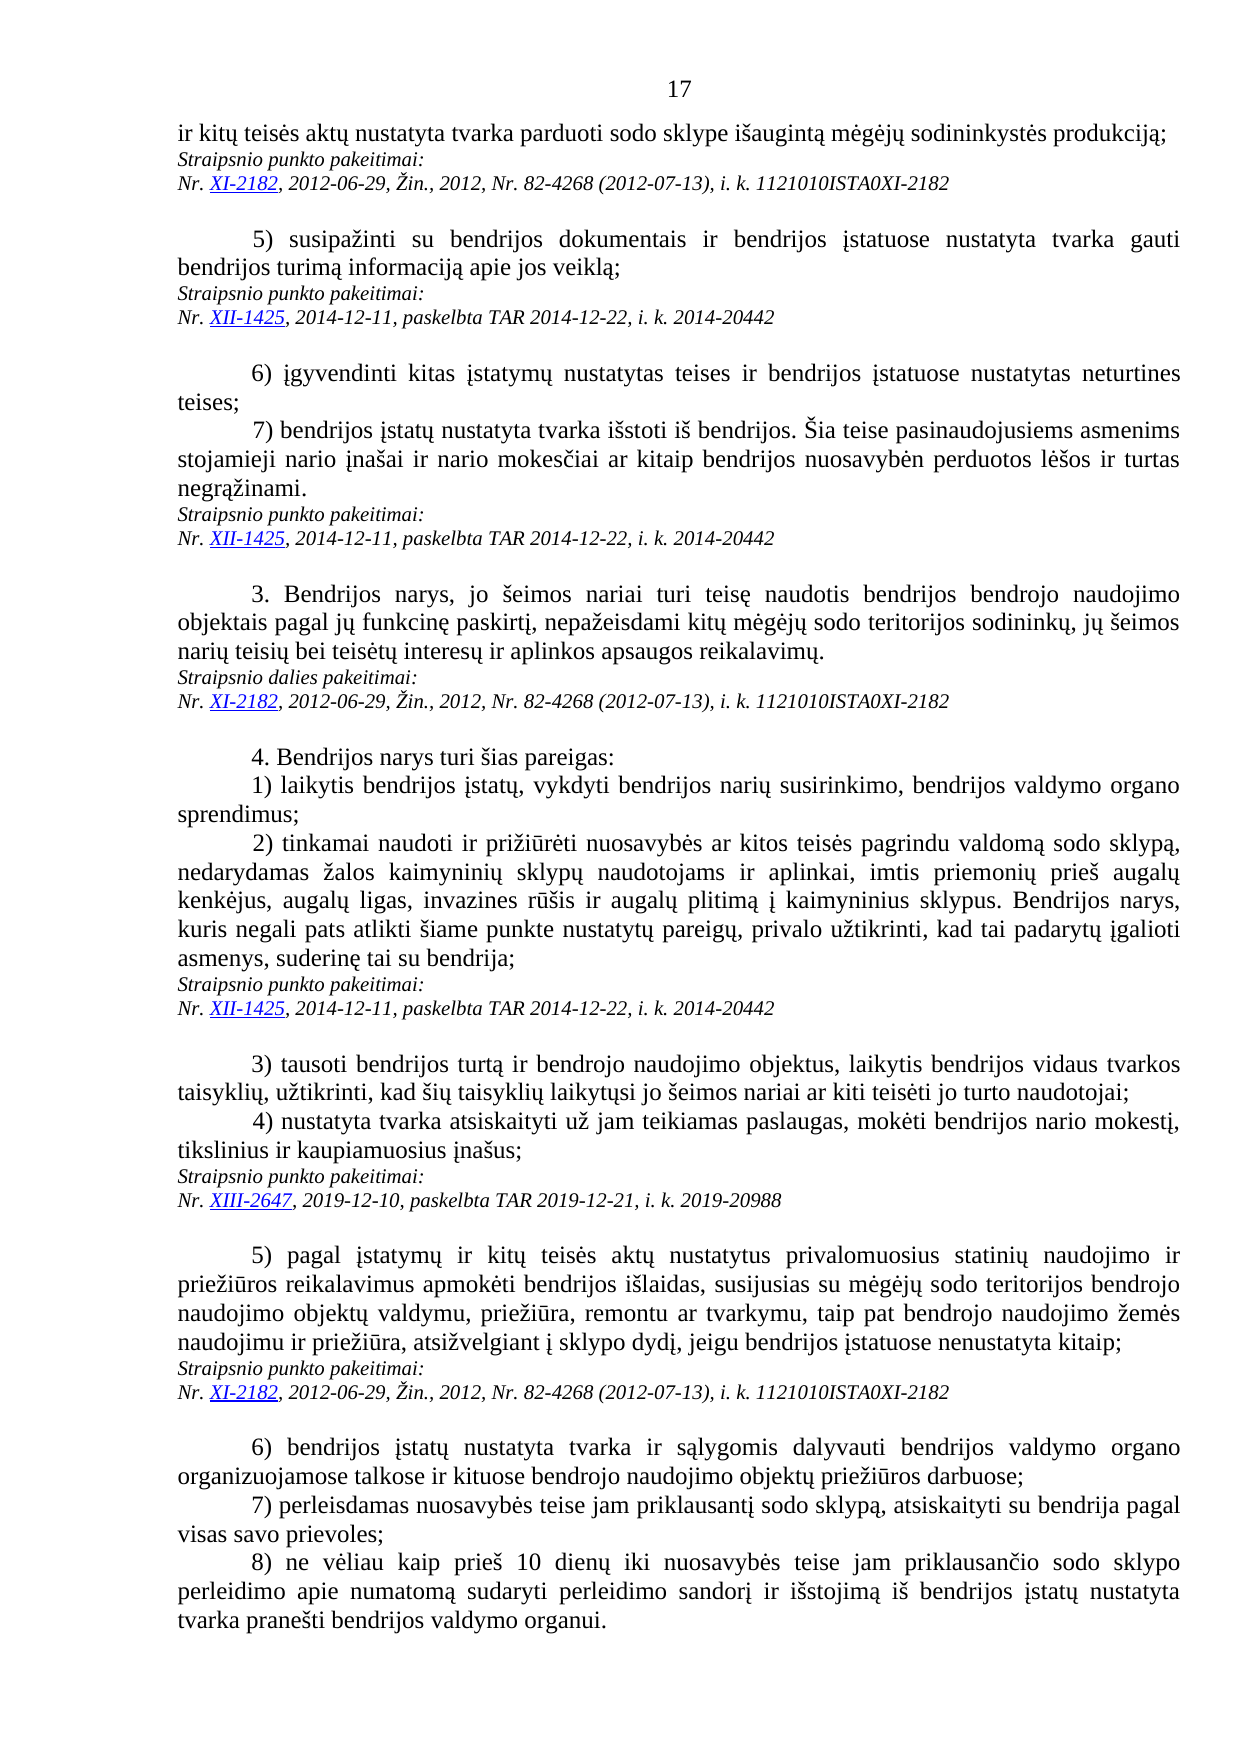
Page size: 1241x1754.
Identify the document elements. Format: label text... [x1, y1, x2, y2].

text 8) ne vėliau kaip prieš 10 dienų iki nuosavybės teise jam priklausančio sodo sklypo perleidimo apie numatomą sudaryti perleidimo sandorį ir išstojimą iš bendrijos įstatų nustatyta tvarka pranešti bendrijos valdymo organui. [177, 1547, 1181, 1634]
text Nr. XI-2182, 2012-06-29, Žin., 2012, Nr. 82-4268 (2012-07-13), i. k. 1121010ISTA0XI-2182 [177, 689, 1181, 713]
text 3. Bendrijos narys, jo šeimos nariai turi teisę naudotis bendrijos bendrojo naudojimo objektais pagal jų funkcinę paskirtį, nepažeisdami kitų mėgėjų sodo teritorijos sodininkų, jų šeimos narių teisių bei teisėtų interesų ir aplinkos apsaugos reikalavimų. [177, 579, 1181, 665]
text 3) tausoti bendrijos turtą ir bendrojo naudojimo objektus, laikytis bendrijos vidaus tvarkos taisyklių, užtikrinti, kad šių taisyklių laikytųsi jo šeimos nariai ar kiti teisėti jo turto naudotojai; [177, 1049, 1181, 1106]
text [177, 118, 1181, 147]
text Straipsnio punkto pakeitimai: [177, 1356, 1181, 1380]
text Nr. XIII-2647, 2019-12-10, paskelbta TAR 2019-12-21, i. k. 2019-20988 [177, 1188, 1181, 1212]
text Straipsnio punkto pakeitimai: [177, 972, 1181, 996]
text 6) bendrijos įstatų nustatyta tvarka ir sąlygomis dalyvauti bendrijos valdymo organo organizuojamose talkose ir kituose bendrojo naudojimo objektų priežiūros darbuose; [177, 1432, 1181, 1490]
text Nr. XII-1425, 2014-12-11, paskelbta TAR 2014-12-22, i. k. 2014-20442 [177, 996, 1181, 1020]
text 4. Bendrijos narys turi šias pareigas: [177, 742, 1181, 771]
text Nr. XII-1425, 2014-12-11, paskelbta TAR 2014-12-22, i. k. 2014-20442 [177, 305, 1181, 329]
text 7) bendrijos įstatų nustatyta tvarka išstoti iš bendrijos. Šia teise pasinaudojusiems asmenims stojamieji nario įnašai ir nario mokesčiai ar kitaip bendrijos nuosavybėn perduotos lėšos ir turtas negrąžinami. [177, 416, 1181, 502]
text 2) tinkamai naudoti ir prižiūrėti nuosavybės ar kitos teisės pagrindu valdomą sodo sklypą, nedarydamas žalos kaimyninių sklypų naudotojams ir aplinkai, imtis priemonių prieš augalų kenkėjus, augalų ligas, invazines rūšis ir augalų plitimą į kaimyninius sklypus. Bendrijos narys, kuris negali pats atlikti šiame punkte nustatytų pareigų, privalo užtikrinti, kad tai padarytų įgalioti asmenys, suderinę tai su bendrija; [177, 828, 1181, 972]
text 5) susipažinti su bendrijos dokumentais ir bendrijos įstatuose nustatyta tvarka gauti bendrijos turimą informaciją apie jos veiklą; [177, 224, 1181, 281]
text 5) pagal įstatymų ir kitų teisės aktų nustatytus privalomuosius statinių naudojimo ir priežiūros reikalavimus apmokėti bendrijos išlaidas, susijusias su mėgėjų sodo teritorijos bendrojo naudojimo objektų valdymu, priežiūra, remontu ar tvarkymu, taip pat bendrojo naudojimo žemės naudojimu ir priežiūra, atsižvelgiant į sklypo dydį, jeigu bendrijos įstatuose nenustatyta kitaip; [177, 1241, 1181, 1356]
text 6) įgyvendinti kitas įstatymų nustatytas teises ir bendrijos įstatuose nustatytas neturtines teises; [177, 358, 1181, 416]
text Nr. XI-2182, 2012-06-29, Žin., 2012, Nr. 82-4268 (2012-07-13), i. k. 1121010ISTA0XI-2182 [177, 171, 1181, 195]
text Nr. XII-1425, 2014-12-11, paskelbta TAR 2014-12-22, i. k. 2014-20442 [177, 526, 1181, 550]
text Nr. XI-2182, 2012-06-29, Žin., 2012, Nr. 82-4268 (2012-07-13), i. k. 1121010ISTA0XI-2182 [177, 1380, 1181, 1404]
text Straipsnio punkto pakeitimai: [177, 502, 1181, 526]
text 1) laikytis bendrijos įstatų, vykdyti bendrijos narių susirinkimo, bendrijos valdymo organo sprendimus; [177, 771, 1181, 828]
text Straipsnio punkto pakeitimai: [177, 1164, 1181, 1188]
text Straipsnio punkto pakeitimai: [177, 281, 1181, 305]
text 4) nustatyta tvarka atsiskaityti už jam teikiamas paslaugas, mokėti bendrijos nario mokestį, tikslinius ir kaupiamuosius įnašus; [177, 1106, 1181, 1164]
text 7) perleisdamas nuosavybės teise jam priklausantį sodo sklypą, atsiskaityti su bendrija pagal visas savo prievoles; [177, 1490, 1181, 1547]
text Straipsnio punkto pakeitimai: [177, 147, 1181, 171]
text Straipsnio dalies pakeitimai: [177, 665, 1181, 689]
